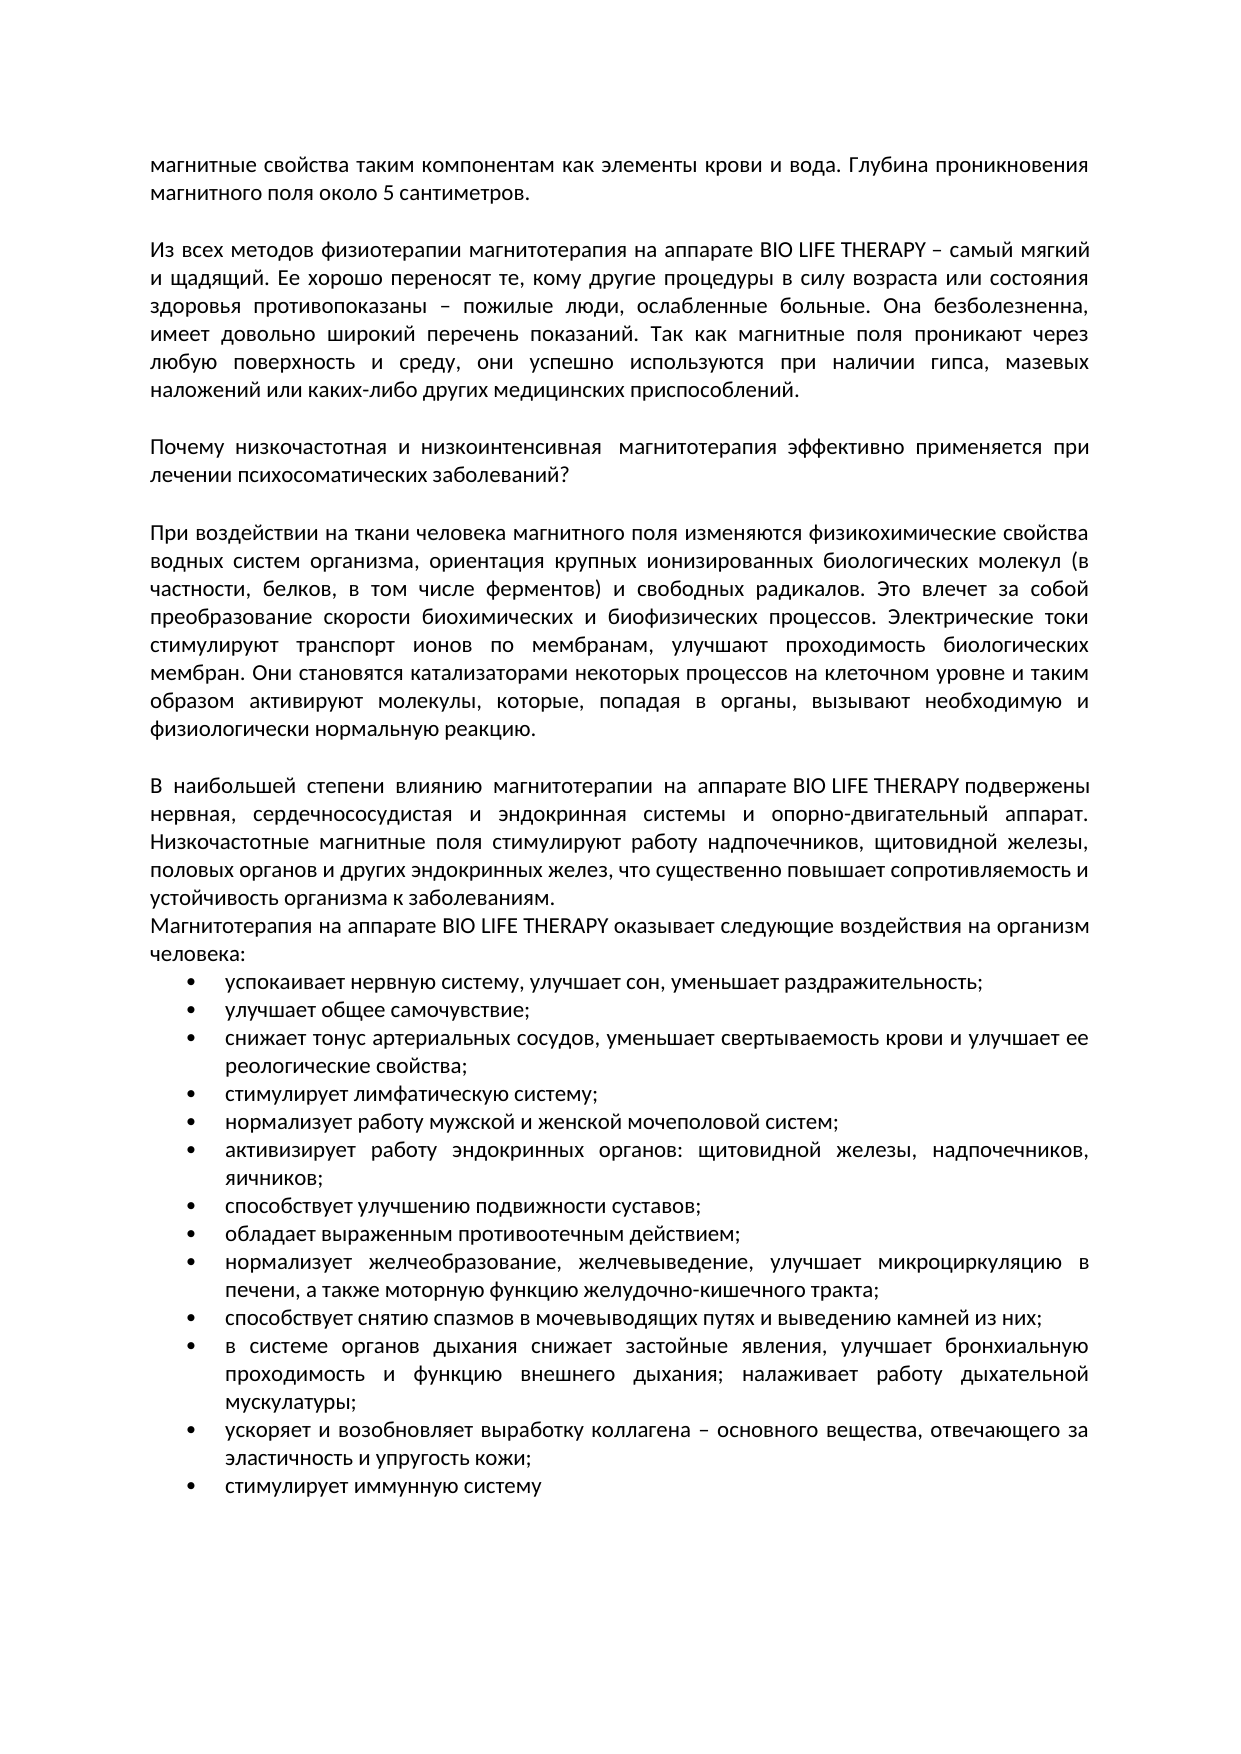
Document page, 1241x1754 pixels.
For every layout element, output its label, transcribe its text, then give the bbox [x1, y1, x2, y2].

list активизирует работу эндокринных органов: щитовидной железы, надпочечников, яичников; [187, 1135, 1090, 1191]
list способствует снятию спазмов в мочевыводящих путях и выведению камней из них; [187, 1303, 1090, 1331]
list улучшает общее самочувствие; [187, 995, 1090, 1023]
list нормализует желчеобразование, желчевыведение, улучшает микроциркуляцию в печени, а также моторную функцию желудочно-кишечного тракта; [187, 1247, 1090, 1303]
list способствует улучшению подвижности суставов; [187, 1191, 1090, 1219]
list обладает выраженным противоотечным действием; [187, 1219, 1090, 1247]
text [150, 150, 1090, 206]
list нормализует работу мужской и женской мочеполовой систем; [187, 1107, 1090, 1135]
list стимулирует иммунную систему [187, 1472, 1090, 1499]
text Из всех методов физиотерапии магнитотерапия на аппарате BIO LIFE THERAPY – самый мягкий и щадящий. Ее хорошо переносят те, кому другие процедуры в силу возраста или состояния здоровья противопоказаны – пожилые люди, ослабленные больные. Она безболезненна, имеет довольно широкий перечень показаний. Так как магнитные поля проникают через любую поверхность и среду, они успешно используются при наличии гипса, мазевых наложений или каких-либо других медицинских приспособлений. [150, 235, 1090, 403]
list успокаивает нервную систему, улучшает сон, уменьшает раздражительность; [187, 967, 1090, 995]
list ускоряет и возобновляет выработку коллагена – основного вещества, отвечающего за эластичность и упругость кожи; [187, 1416, 1090, 1472]
text Магнитотерапия на аппарате BIO LIFE THERAPY оказывает следующие воздействия на организм человека: [150, 911, 1090, 967]
list снижает тонус артериальных сосудов, уменьшает свертываемость крови и улучшает ее реологические свойства; [187, 1023, 1090, 1079]
text В наибольшей степени влиянию магнитотерапии на аппарате BIO LIFE THERAPY подвержены нервная, сердечнососудистая и эндокринная системы и опорно-двигательный аппарат. Низкочастотные магнитные поля стимулируют работу надпочечников, щитовидной железы, половых органов и других эндокринных желез, что существенно повышает сопротивляемость и устойчивость организма к заболеваниям. [150, 771, 1090, 911]
list в системе органов дыхания снижает застойные явления, улучшает бронхиальную проходимость и функцию внешнего дыхания; налаживает работу дыхательной мускулатуры; [187, 1331, 1090, 1416]
list стимулирует лимфатическую систему; [187, 1079, 1090, 1107]
text Почему низкочастотная и низкоинтенсивная магнитотерапия эффективно применяется при лечении психосоматических заболеваний? [150, 432, 1090, 488]
text При воздействии на ткани человека магнитного поля изменяются физикохимические свойства водных систем организма, ориентация крупных ионизированных биологических молекул (в частности, белков, в том числе ферментов) и свободных радикалов. Это влечет за собой преобразование скорости биохимических и биофизических процессов. Электрические токи стимулируют транспорт ионов по мембранам, улучшают проходимость биологических мембран. Они становятся катализаторами некоторых процессов на клеточном уровне и таким образом активируют молекулы, которые, попадая в органы, вызывают необходимую и физиологически нормальную реакцию. [150, 518, 1090, 742]
